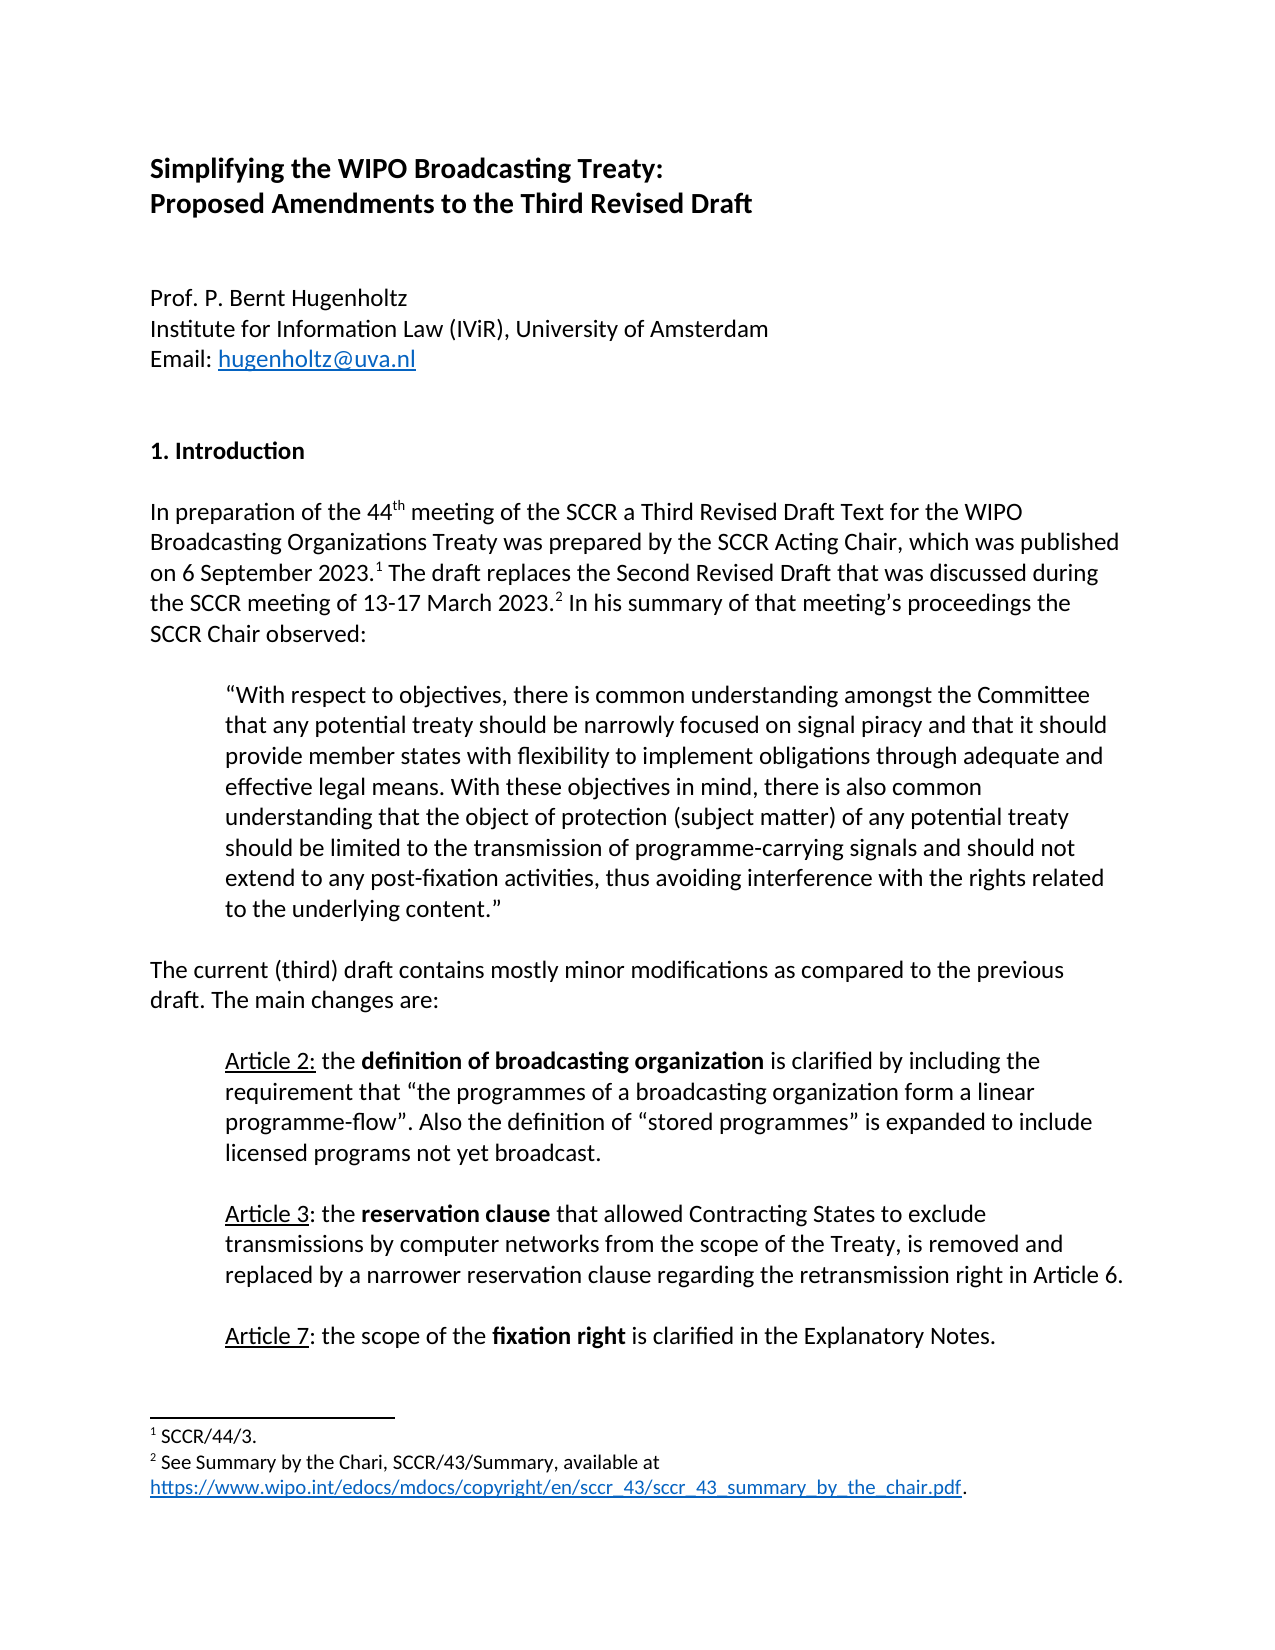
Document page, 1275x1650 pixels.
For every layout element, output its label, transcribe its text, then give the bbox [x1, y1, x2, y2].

text The current (third) draft contains mostly minor modifications as compared to the previous draft. The main changes are: [150, 954, 1125, 1015]
text Article 3: the reservation clause that allowed Contracting States to exclude transmissions by computer networks from the scope of the Treaty, is removed and replaced by a narrower reservation clause regarding the retransmission right in Article 6. [225, 1198, 1125, 1289]
text Article 7: the scope of the fixation right is clarified in the Explanatory Notes. [225, 1320, 1125, 1351]
text Email: hugenholtz@uva.nl [150, 343, 1125, 374]
text Prof. P. Bernt Hugenholtz [150, 282, 1125, 313]
text Institute for Information Law (IViR), University of Amsterdam [150, 313, 1125, 343]
text Simplifying the WIPO Broadcasting Treaty: [150, 150, 1125, 186]
text Proposed Amendments to the Third Revised Draft [150, 186, 1125, 221]
text In preparation of the 44th meeting of the SCCR a Third Revised Draft Text for the WIPO Broadcasting Organizations Treaty was prepared by the SCCR Acting Chair, which was published on 6 September 2023. The draft replaces the Second Revised Draft that was discussed during the SCCR meeting of 13-17 March 2023. In his summary of that meeting’s proceedings the SCCR Chair observed: [150, 496, 1125, 648]
text “With respect to objectives, there is common understanding amongst the Committee that any potential treaty should be narrowly focused on signal piracy and that it should provide member states with flexibility to implement obligations through adequate and effective legal means. With these objectives in mind, there is also common understanding that the object of protection (subject matter) of any potential treaty should be limited to the transmission of programme-carrying signals and should not extend to any post-fixation activities, thus avoiding interference with the rights related to the underlying content.” [225, 679, 1125, 923]
text 1. Introduction [150, 435, 1125, 465]
text Article 2: the definition of broadcasting organization is clarified by including the requirement that “the programmes of a broadcasting organization form a linear programme-flow”. Also the definition of “stored programmes” is expanded to include licensed programs not yet broadcast. [225, 1045, 1125, 1167]
